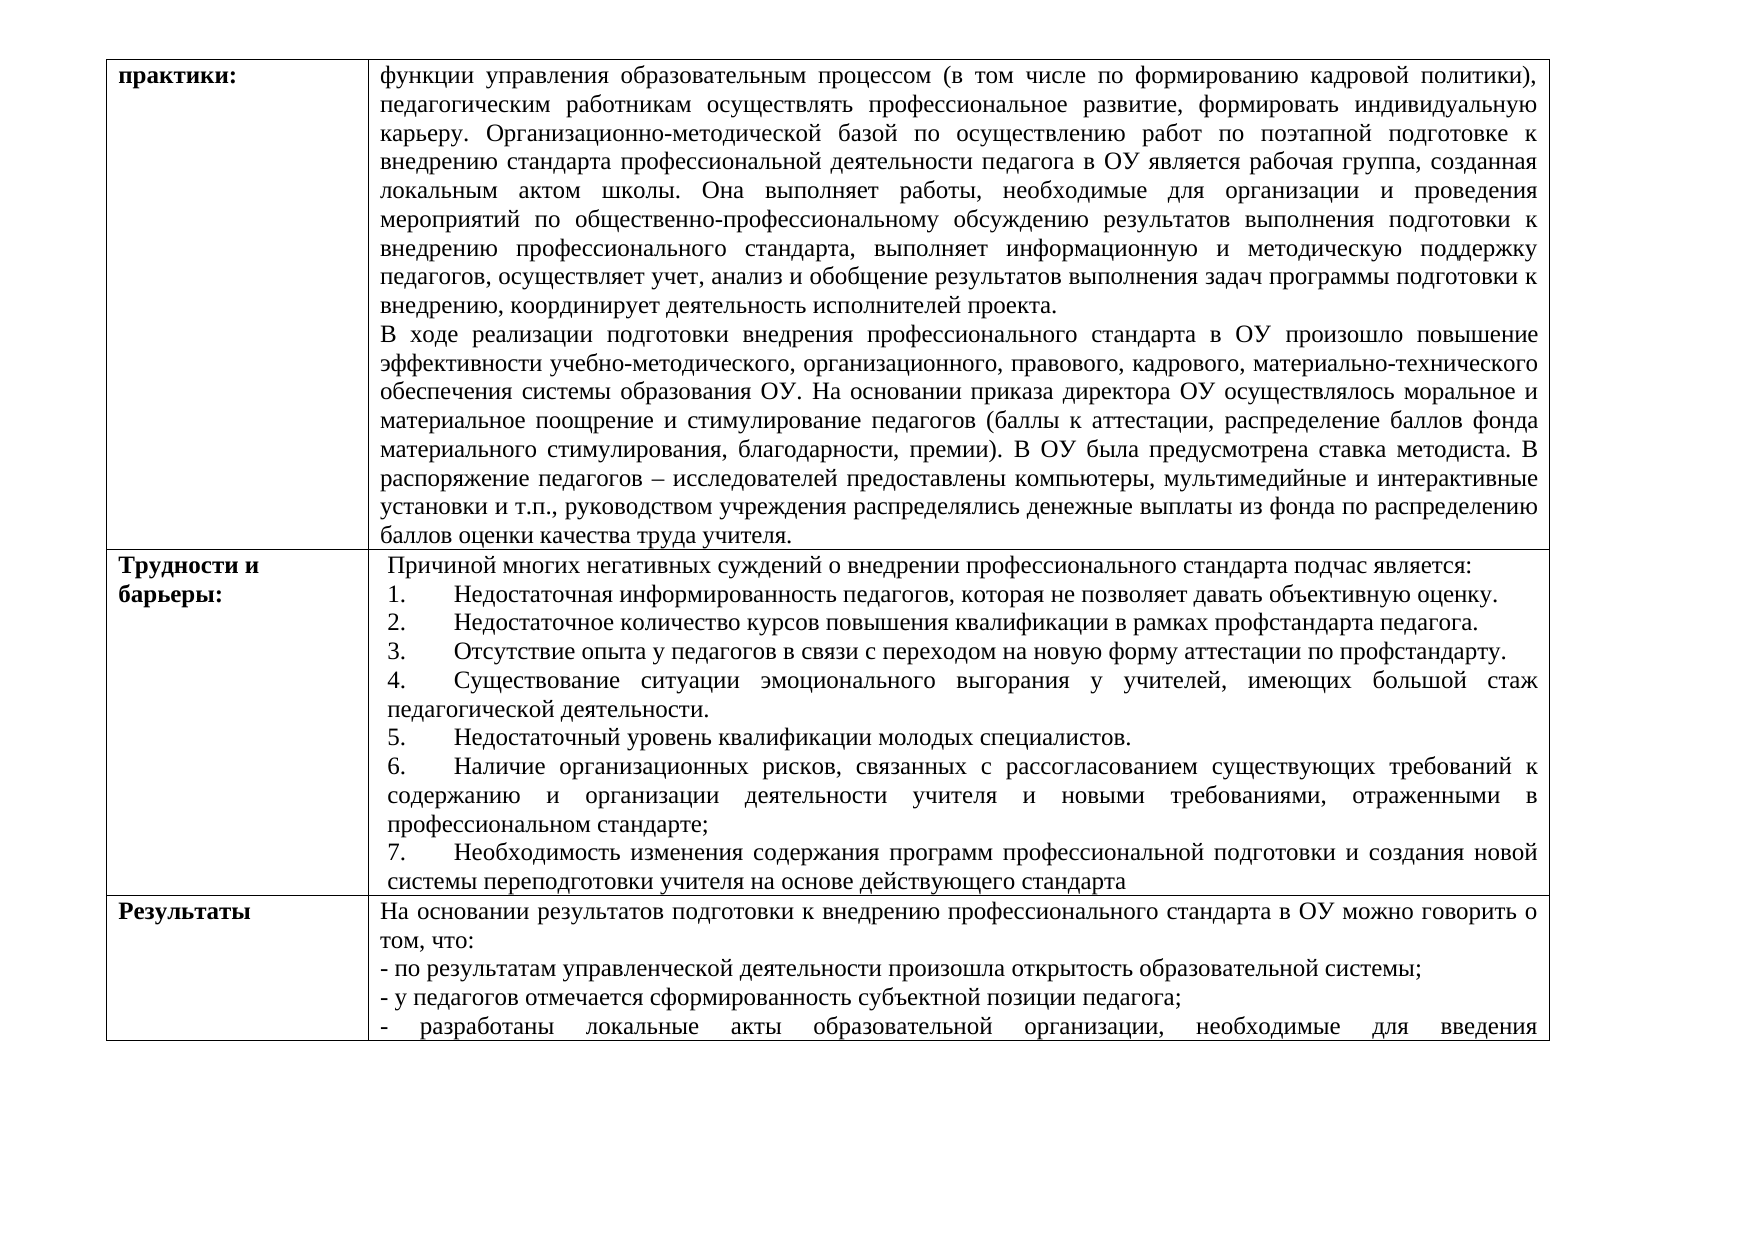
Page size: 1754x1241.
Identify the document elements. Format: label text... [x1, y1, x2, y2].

table_cell Причиной многих негативных суждений о внедрении профессионального стандарта подчас является: Недостаточная информированность педагогов, которая не позволяет давать объективную оценку. Недостаточное количество курсов повышения квалификации в рамках профстандарта педагога. Отсутствие опыта у педагогов в связи с переходом на новую форму аттестации по профстандарту. Существование ситуации эмоционального выгорания у учителей, имеющих большой стаж педагогической деятельности. Недостаточный уровень квалификации молодых специалистов. Наличие организационных рисков, связанных с рассогласованием существующих требований к содержанию и организации деятельности учителя и новыми требованиями, отраженными в профессиональном стандарте; Необходимость изменения содержания программ профессиональной подготовки и создания новой системы переподготовки учителя на основе действующего стандарта [369, 550, 1549, 895]
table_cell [369, 60, 1549, 549]
table_cell Трудности и барьеры: [107, 550, 368, 895]
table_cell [369, 896, 1549, 1040]
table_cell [107, 60, 368, 549]
table_cell Результаты [107, 896, 368, 1040]
